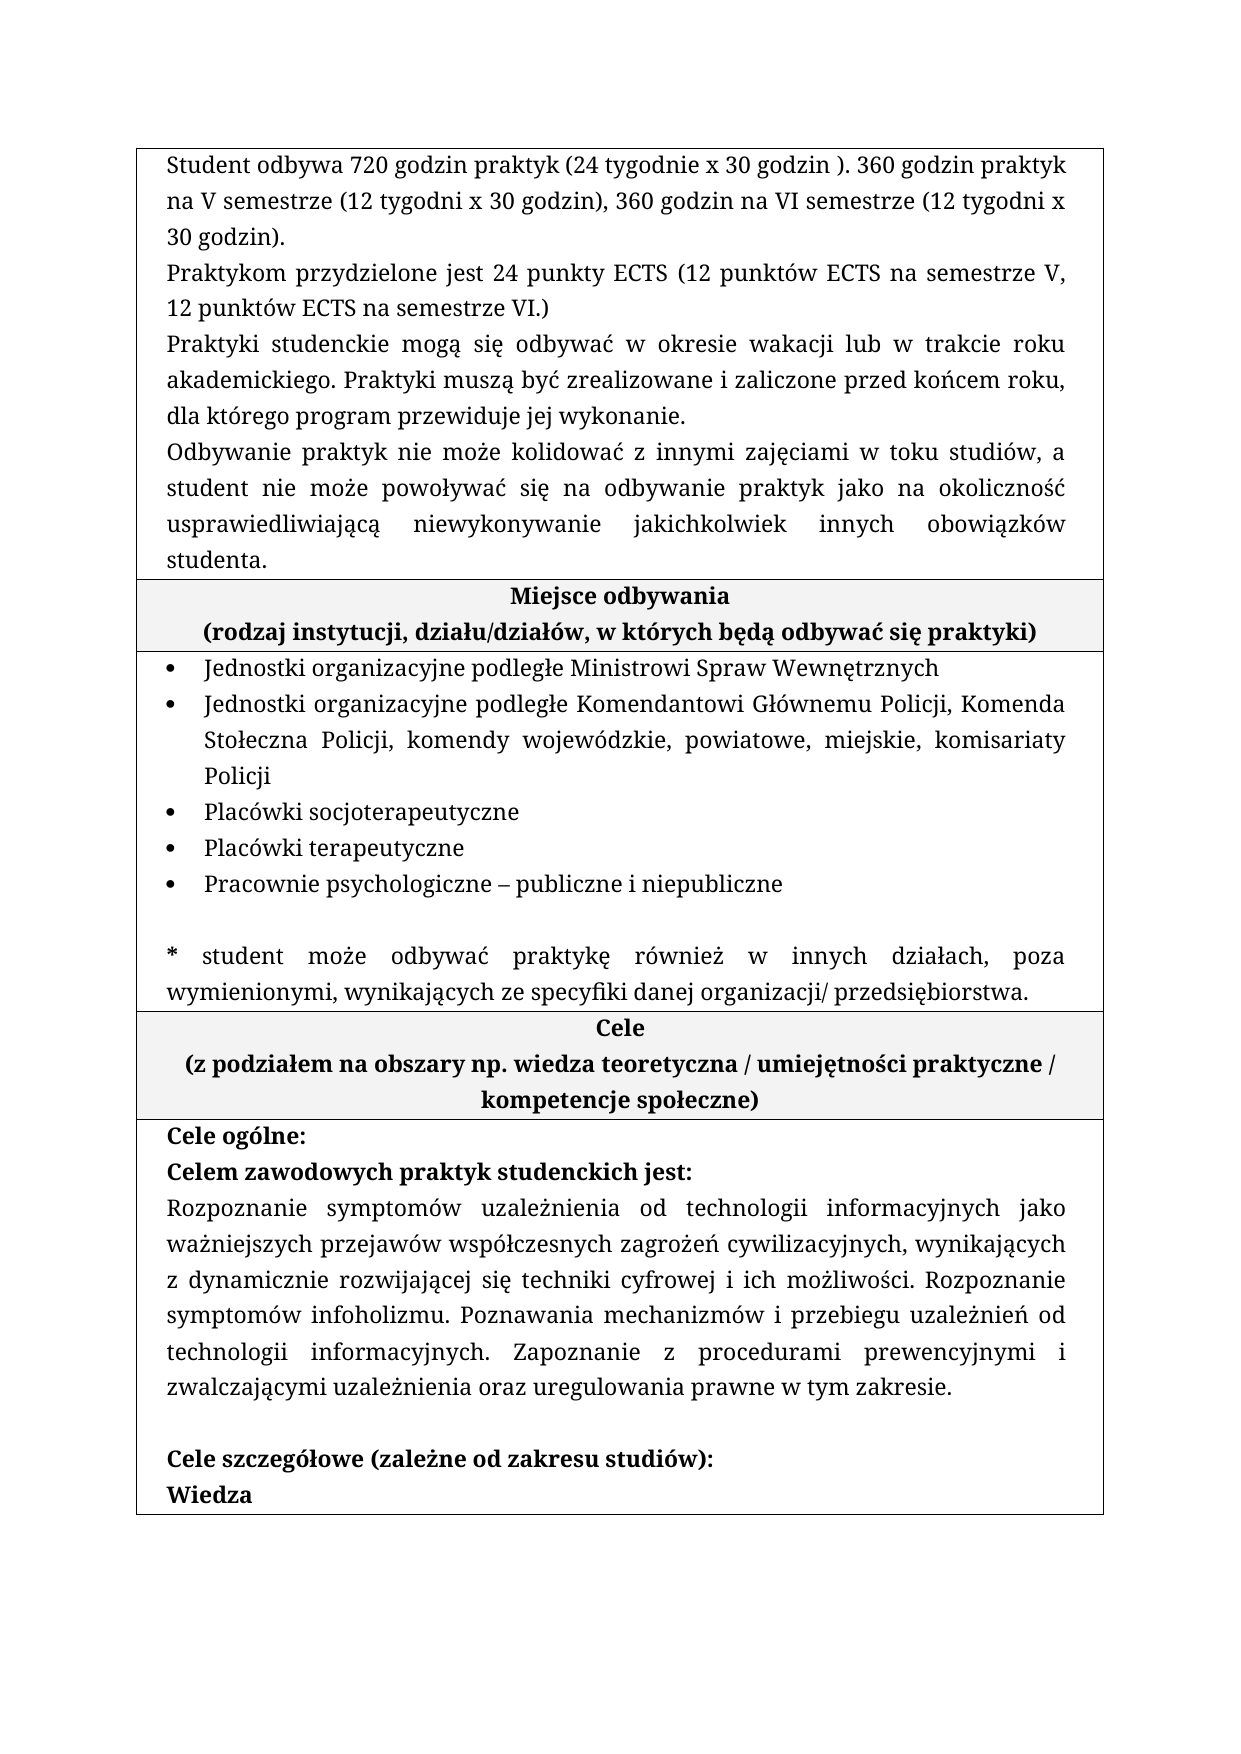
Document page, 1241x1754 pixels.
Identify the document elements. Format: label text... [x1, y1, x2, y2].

table_cell Miejsce odbywania (rodzaj instytucji, działu/działów, w których będą odbywać się praktyki) [137, 580, 1103, 651]
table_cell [137, 1120, 1103, 1514]
table_cell Student odbywa 720 godzin praktyk (24 tygodnie x 30 godzin ). 360 godzin praktyk na V semestrze (12 tygodni x 30 godzin), 360 godzin na VI semestrze (12 tygodni x 30 godzin). Praktykom przydzielone jest 24 punkty ECTS (12 punktów ECTS na semestrze V, 12 punktów ECTS na semestrze VI.) Praktyki studenckie mogą się odbywać w okresie wakacji lub w trakcie roku akademickiego. Praktyki muszą być zrealizowane i zaliczone przed końcem roku, dla którego program przewiduje jej wykonanie. Odbywanie praktyk nie może kolidować z innymi zajęciami w toku studiów, a student nie może powoływać się na odbywanie praktyk jako na okoliczność usprawiedliwiającą niewykonywanie jakichkolwiek innych obowiązków studenta. [137, 149, 1103, 579]
table_cell Jednostki organizacyjne podległe Ministrowi Spraw Wewnętrznych Jednostki organizacyjne podległe Komendantowi Głównemu Policji, Komenda Stołeczna Policji, komendy wojewódzkie, powiatowe, miejskie, komisariaty Policji Placówki socjoterapeutyczne Placówki terapeutyczne Pracownie psychologiczne – publiczne i niepubliczne * student może odbywać praktykę również w innych działach, poza wymienionymi, wynikających ze specyfiki danej organizacji/ przedsiębiorstwa. [137, 652, 1103, 1011]
table_cell Cele (z podziałem na obszary np. wiedza teoretyczna / umiejętności praktyczne / kompetencje społeczne) [137, 1012, 1103, 1119]
